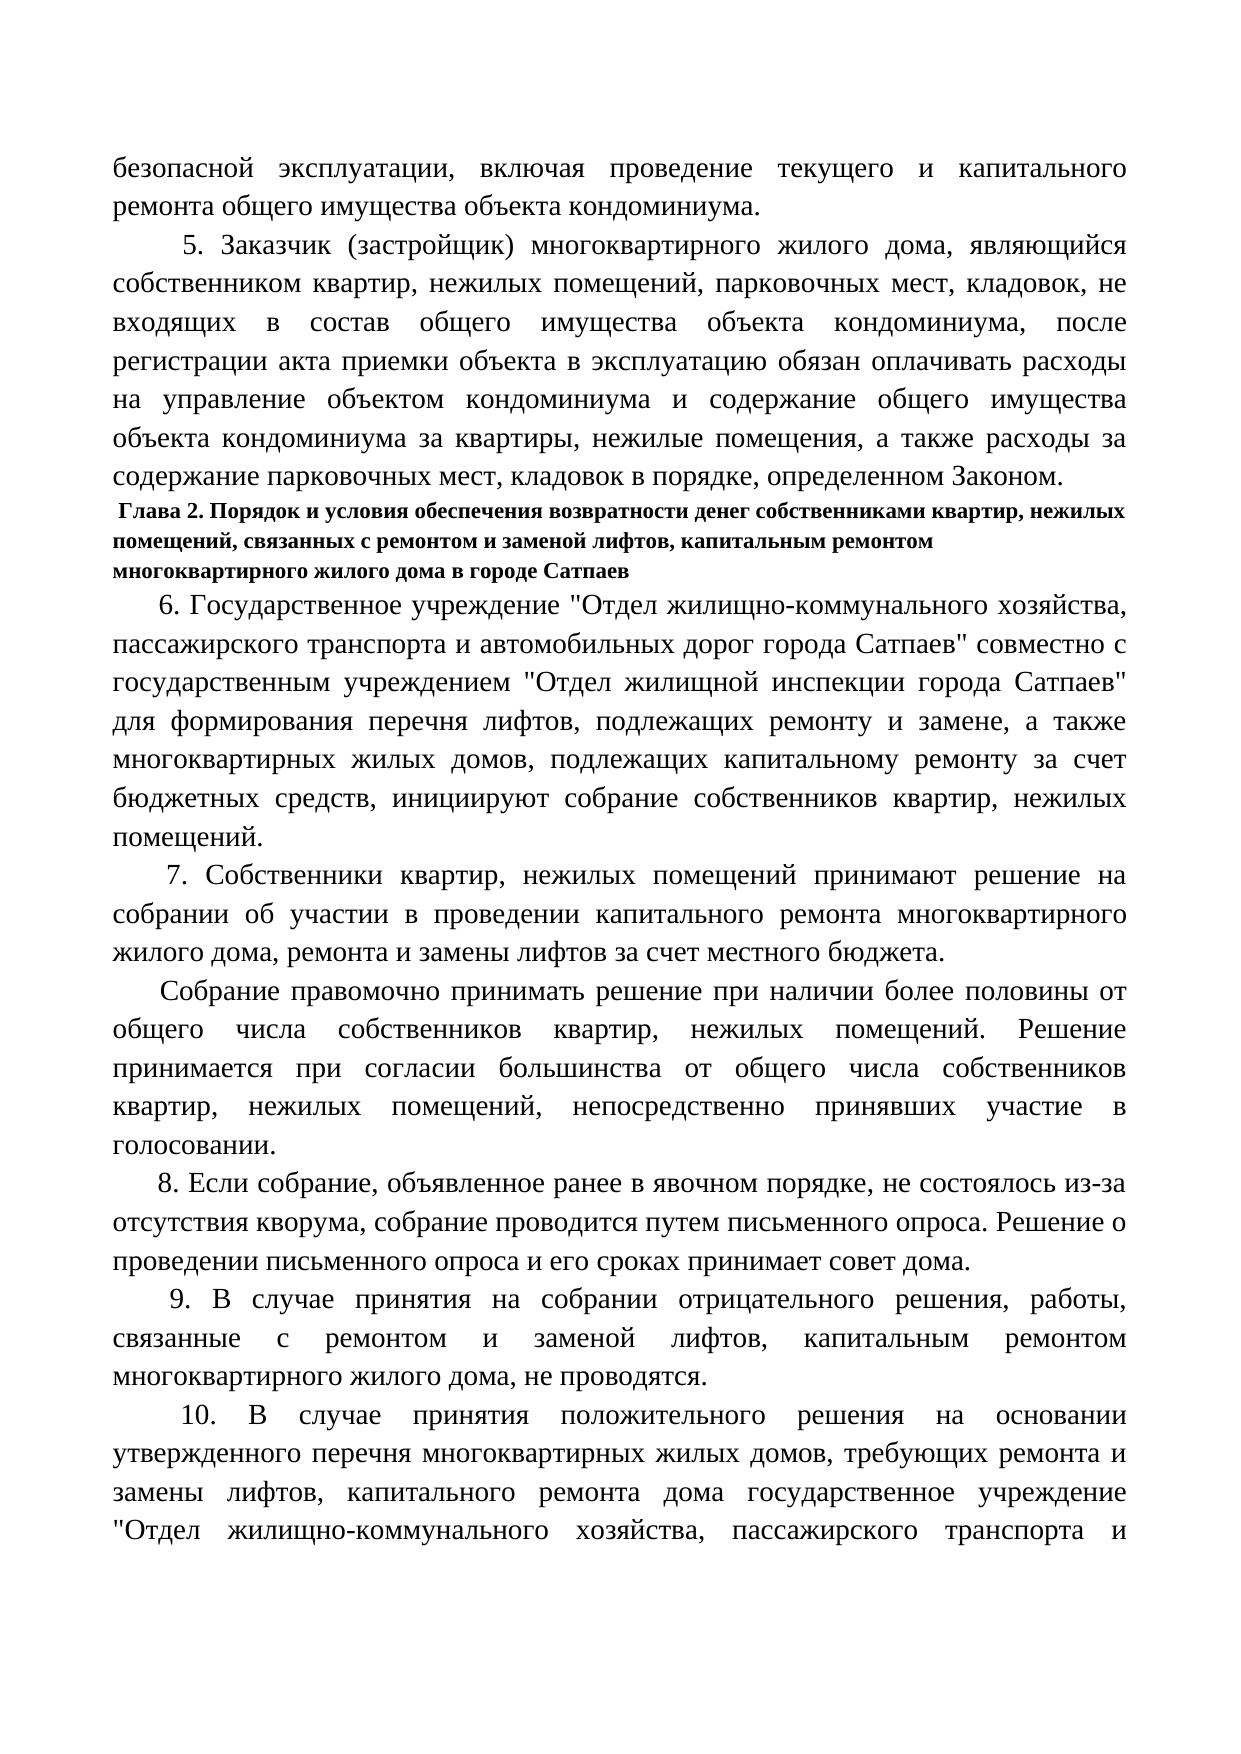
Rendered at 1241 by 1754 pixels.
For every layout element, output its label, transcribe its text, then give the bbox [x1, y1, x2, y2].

text 8. Если собрание, объявленное ранее в явочном порядке, не состоялось из-за отсутствия кворума, собрание проводится путем письменного опроса. Решение о проведении письменного опроса и его сроках принимает совет дома. [112, 1166, 1128, 1276]
text 5. Заказчик (застройщик) многоквартирного жилого дома, являющийся собственником квартир, нежилых помещений, парковочных мест, кладовок, не входящих в состав общего имущества объекта кондоминиума, после регистрации акта приемки объекта в эксплуатацию обязан оплачивать расходы на управление объектом кондоминиума и содержание общего имущества объекта кондоминиума за квартиры, нежилые помещения, а также расходы за содержание парковочных мест, кладовок в порядке, определенном Законом. [112, 227, 1128, 492]
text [112, 1397, 1128, 1546]
text Собрание правомочно принимать решение при наличии более половины от общего числа собственников квартир, нежилых помещений. Решение принимается при согласии большинства от общего числа собственников квартир, нежилых помещений, непосредственно принявших участие в голосовании. [112, 973, 1128, 1161]
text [112, 150, 1128, 222]
text 7. Собственники квартир, нежилых помещений принимают решение на собрании об участии в проведении капитального ремонта многоквартирного жилого дома, ремонта и замены лифтов за счет местного бюджета. [112, 857, 1128, 968]
text 9. В случае принятия на собрании отрицательного решения, работы, связанные с ремонтом и заменой лифтов, капитальным ремонтом многоквартирного жилого дома, не проводятся. [112, 1281, 1128, 1392]
text Глава 2. Порядок и условия обеспечения возвратности денег собственниками квартир, нежилых помещений, связанных с ремонтом и заменой лифтов, капитальным ремонтом многоквартирного жилого дома в городе Сатпаев [112, 497, 1128, 584]
text 6. Государственное учреждение "Отдел жилищно-коммунального хозяйства, пассажирского транспорта и автомобильных дорог города Сатпаев" совместно с государственным учреждением "Отдел жилищной инспекции города Сатпаев" для формирования перечня лифтов, подлежащих ремонту и замене, а также многоквартирных жилых домов, подлежащих капитальному ремонту за счет бюджетных средств, инициируют собрание собственников квартир, нежилых помещений. [112, 587, 1128, 852]
